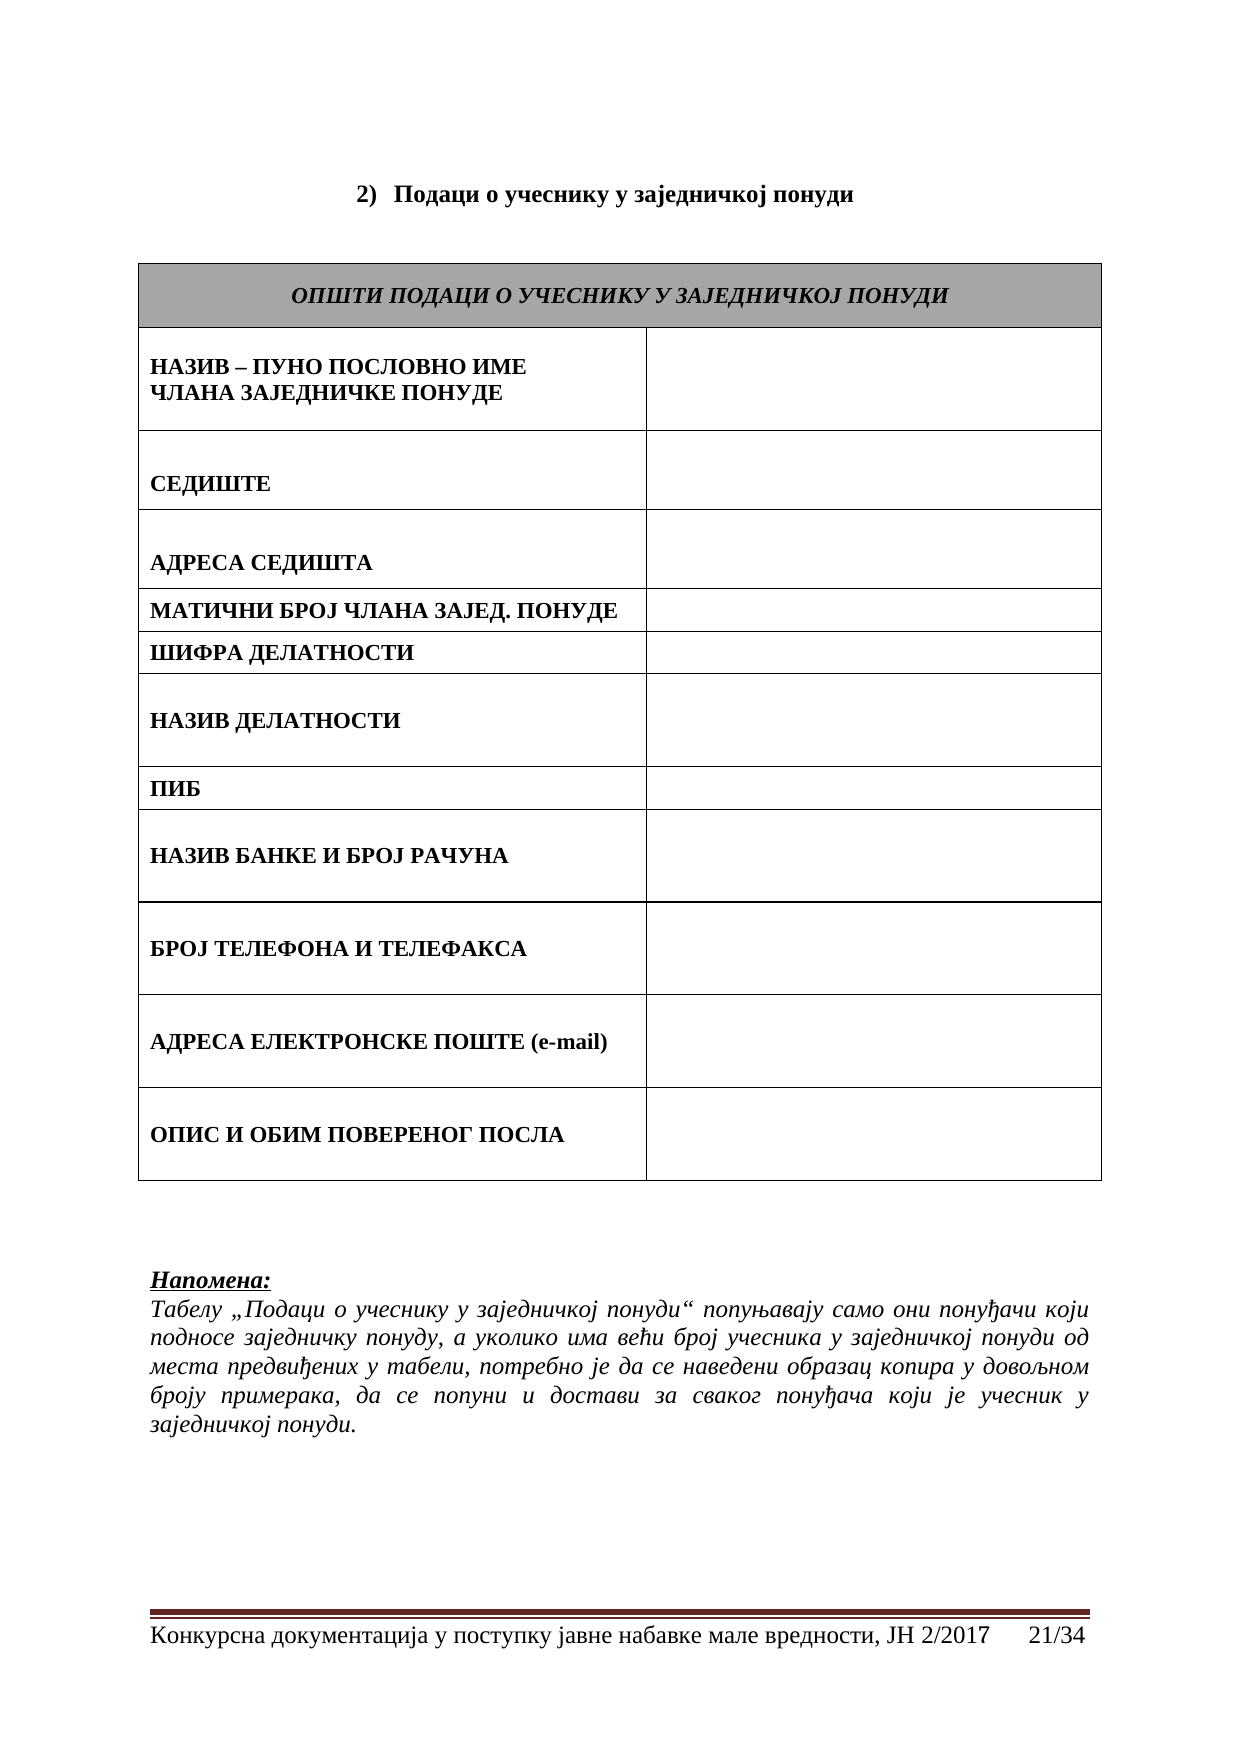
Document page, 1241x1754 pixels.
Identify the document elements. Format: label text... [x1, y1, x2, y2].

table_cell ОПИС И ОБИМ ПОВЕРЕНОГ ПОСЛА [139, 1088, 646, 1180]
table_cell [647, 431, 1101, 509]
table_cell МАТИЧНИ БРОЈ ЧЛАНА ЗАЈЕД. ПОНУДЕ [139, 589, 646, 631]
table_cell НАЗИВ БАНКЕ И БРОЈ РАЧУНА [139, 810, 646, 901]
table_cell [647, 1088, 1101, 1180]
table_cell [647, 510, 1101, 588]
table_cell ШИФРА ДЕЛАТНОСТИ [139, 632, 646, 673]
table_cell [647, 632, 1101, 673]
table_cell [647, 903, 1101, 994]
table_cell [647, 995, 1101, 1087]
table_cell [647, 810, 1101, 901]
table_header ОПШТИ ПОДАЦИ О УЧЕСНИКУ У ЗАЈЕДНИЧКОЈ ПОНУДИ [139, 264, 1101, 327]
text Напомена: [150, 1265, 1090, 1294]
table_cell НАЗИВ – ПУНО ПОСЛОВНО ИМЕ ЧЛАНА ЗАЈЕДНИЧКЕ ПОНУДЕ [139, 328, 646, 430]
table_cell НАЗИВ ДЕЛАТНОСТИ [139, 674, 646, 766]
table_cell БРОЈ ТЕЛЕФОНА И ТЕЛЕФАКСА [139, 903, 646, 994]
list Подаци о учеснику у заједничкој понуди [356, 179, 1090, 207]
table_cell АДРЕСА СЕДИШТА [139, 510, 646, 588]
table_cell АДРЕСА ЕЛЕКТРОНСКЕ ПОШТЕ (е-mail) [139, 995, 646, 1087]
table_cell ПИБ [139, 767, 646, 808]
table_cell [647, 589, 1101, 631]
table_cell СЕДИШТЕ [139, 431, 646, 509]
table_cell [647, 674, 1101, 766]
table_cell [647, 328, 1101, 430]
table_cell [647, 767, 1101, 808]
text Табелу „Подаци о учеснику у заједничкој понуди“ попуњавају само они понуђачи који подносе заједничку понуду, а уколико има већи број учесника у заједничкој понуди од места предвиђених у табели, потребно је да се наведени образац копира у довољном броју примерака, да се попуни и достави за сваког понуђача који је учесник у заједничкој понуди. [150, 1294, 1090, 1437]
